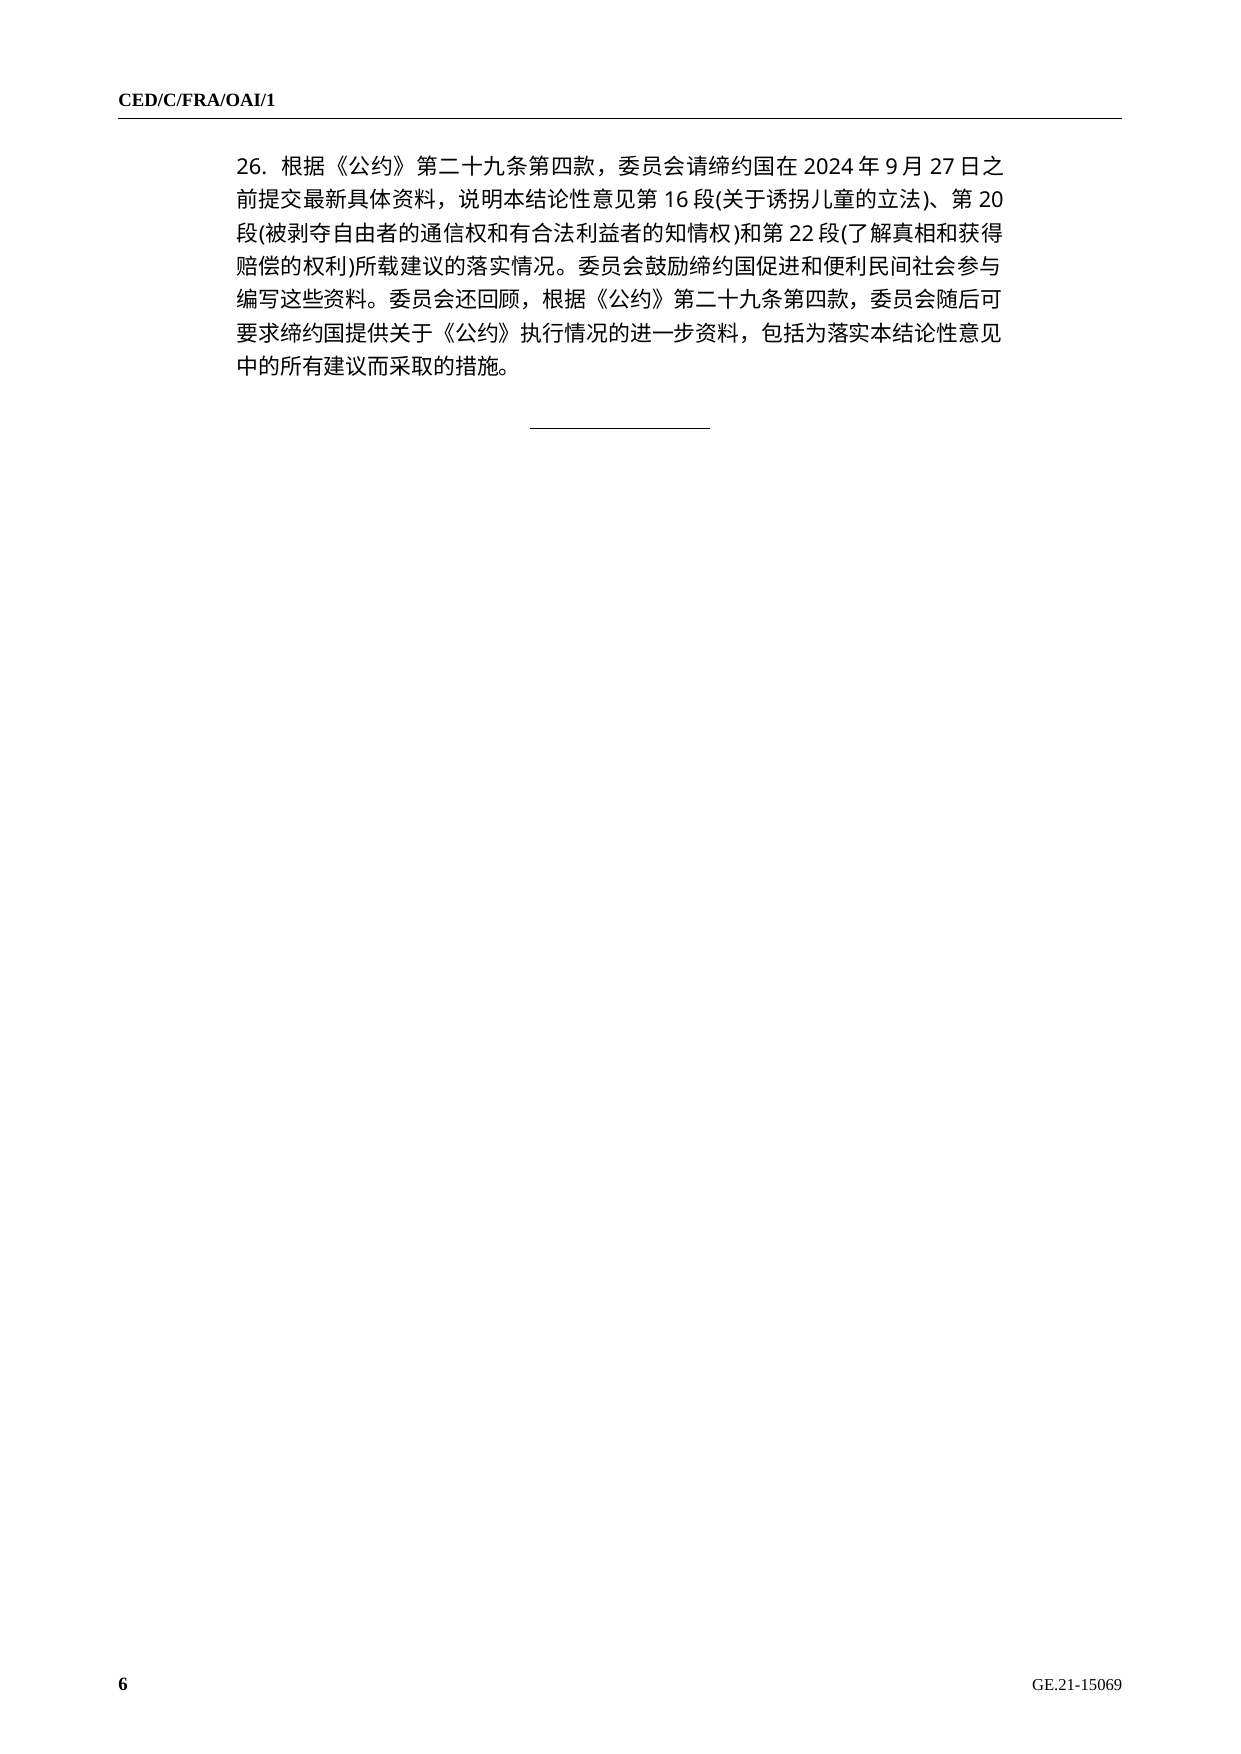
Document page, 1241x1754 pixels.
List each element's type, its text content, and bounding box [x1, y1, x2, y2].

text 26. 根据《公约》第二十九条第四款，委员会请缔约国在2024年9月27日之前提交最新具体资料，说明本结论性意见第16段(关于诱拐儿童的立法)、第20段(被剥夺自由者的通信权和有合法利益者的知情权)和第22段(了解真相和获得赔偿的权利)所载建议的落实情况。委员会鼓励缔约国促进和便利民间社会参与编写这些资料。委员会还回顾，根据《公约》第二十九条第四款，委员会随后可要求缔约国提供关于《公约》执行情况的进一步资料，包括为落实本结论性意见中的所有建议而采取的措施。 [236, 148, 1004, 381]
